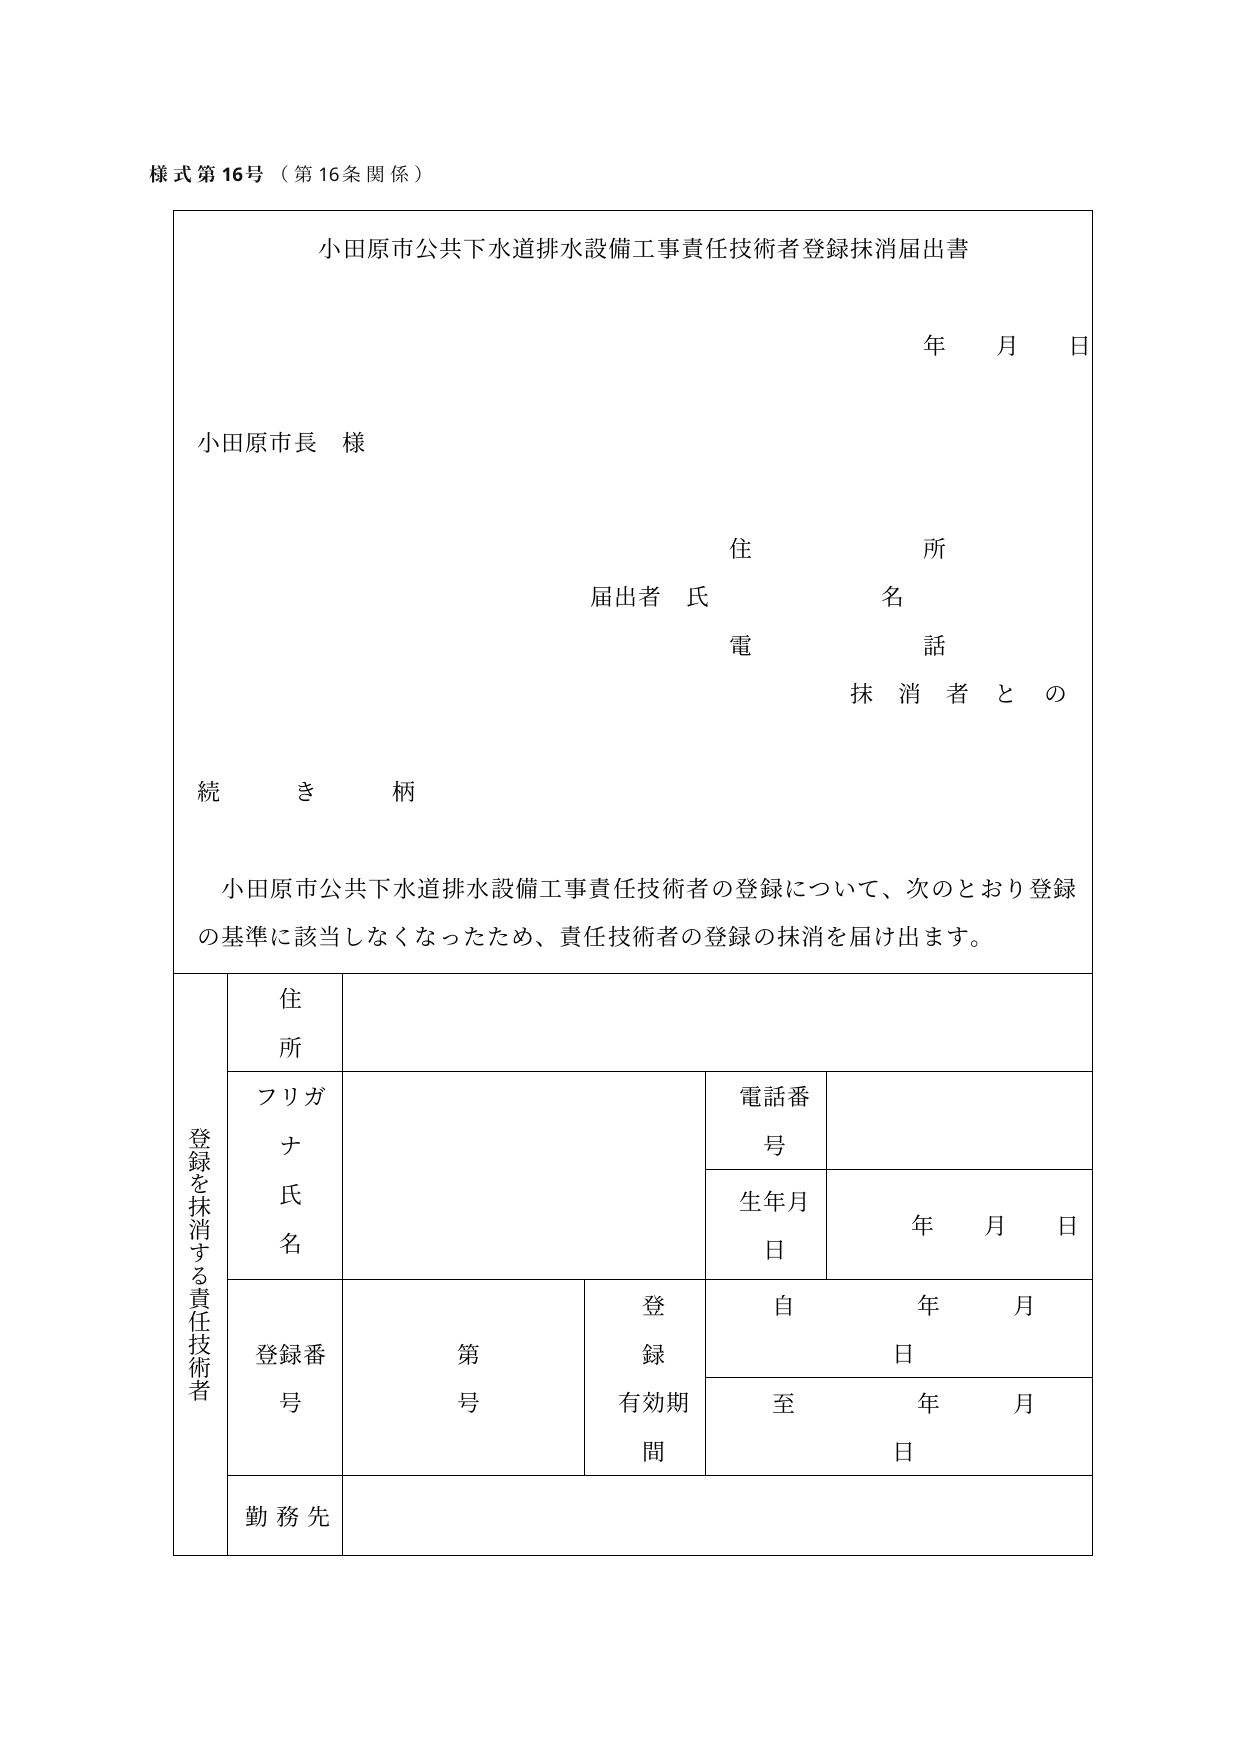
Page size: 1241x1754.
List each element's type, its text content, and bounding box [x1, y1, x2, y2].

table_cell 住 所 [228, 974, 342, 1071]
table_cell [827, 1072, 1092, 1169]
table_cell [343, 1072, 705, 1169]
table_cell 年 月 日 [827, 1170, 1092, 1279]
table_cell 自 年 月 日 [706, 1280, 1092, 1377]
table_header 小田原市公共下水道排水設備工事責任技術者登録抹消届出書 年 月 日 小田原市長 様 住 所 届出者 氏 名 電 話 抹消者との 続 き 柄 小田原市公共下水道排水設備工事責任技術者の登録について、次のとおり登録の基準に該当しなくなったため、責任技術者の登録の抹消を届け出ます。 [174, 211, 1092, 972]
table_cell 至 年 月 日 [706, 1378, 1092, 1475]
table_cell 登録番号 [228, 1280, 342, 1475]
table_cell 第 号 [343, 1280, 584, 1475]
table_cell 電話番号 [706, 1072, 826, 1169]
table_cell 氏 名 [228, 1169, 342, 1279]
table_cell 勤務先 [228, 1476, 342, 1555]
table_cell [343, 974, 1092, 1071]
table_cell 登録を抹消する責任技術者 [174, 974, 227, 1555]
table_cell フリガナ [228, 1072, 342, 1169]
table_cell [343, 1476, 1092, 1555]
table_cell 登 録 有効期間 [585, 1280, 705, 1475]
table_cell 生年月日 [706, 1170, 826, 1279]
text 様式第16号（第16条関係） [149, 149, 1091, 197]
table_cell [343, 1169, 705, 1279]
